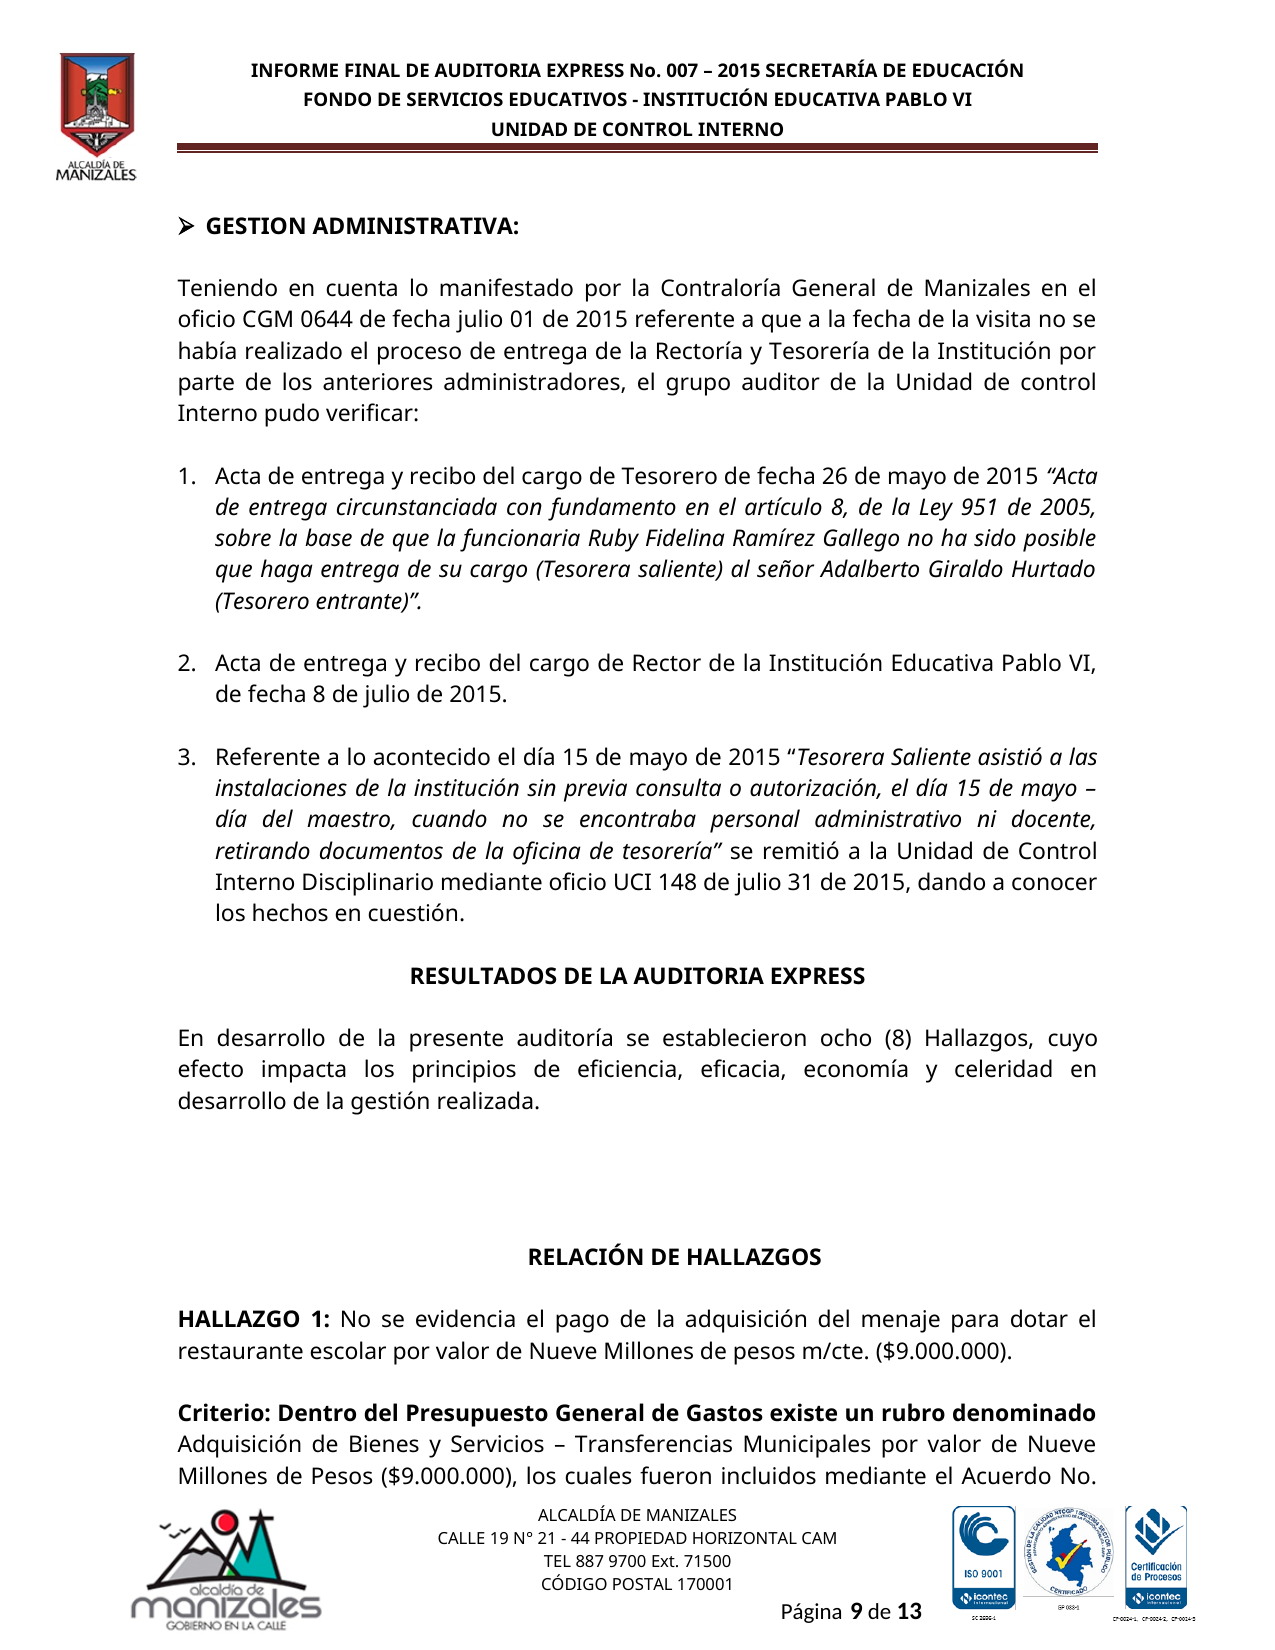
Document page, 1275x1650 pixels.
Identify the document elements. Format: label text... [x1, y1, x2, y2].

list Acta de entrega y recibo del cargo de Tesorero de fecha 26 de mayo de 2015 “Acta de entrega circunstanciada con fundamento en el artículo 8, de la Ley 951 de 2005, sobre la base de que la funcionaria Ruby Fidelina Ramírez Gallego no ha sido posible que haga entrega de su cargo (Tesorera saliente) al señor Adalberto Giraldo Hurtado (Tesorero entrante)”. [177, 460, 1098, 616]
text HALLAZGO 1: No se evidencia el pago de la adquisición del menaje para dotar el restaurante escolar por valor de Nueve Millones de pesos m/cte. ($9.000.000). [177, 1303, 1098, 1366]
picture [121, 1506, 325, 1636]
text Teniendo en cuenta lo manifestado por la Contraloría General de Manizales en el oficio CGM 0644 de fecha julio 01 de 2015 referente a que a la fecha de la visita no se había realizado el proceso de entrega de la Rectoría y Tesorería de la Institución por parte de los anteriores administradores, el grupo auditor de la Unidad de control Interno pudo verificar: [177, 272, 1098, 428]
picture [952, 1506, 1211, 1628]
list Referente a lo acontecido el día 15 de mayo de 2015 “Tesorera Saliente asistió a las instalaciones de la institución sin previa consulta o autorización, el día 15 de mayo – día del maestro, cuando no se encontraba personal administrativo ni docente, retirando documentos de la oficina de tesorería” se remitió a la Unidad de Control Interno Disciplinario mediante oficio UCI 148 de julio 31 de 2015, dando a conocer los hechos en cuestión. [177, 741, 1098, 928]
list GESTION ADMINISTRATIVA: [177, 210, 1098, 241]
picture [52, 48, 140, 183]
text En desarrollo de la presente auditoría se establecieron ocho (8) Hallazgos, cuyo efecto impacta los principios de eficiencia, eficacia, economía y celeridad en desarrollo de la gestión realizada. [177, 1022, 1098, 1116]
list Acta de entrega y recibo del cargo de Rector de la Institución Educativa Pablo VI, de fecha 8 de julio de 2015. [177, 647, 1098, 710]
text RESULTADOS DE LA AUDITORIA EXPRESS [177, 960, 1098, 991]
text RELACIÓN DE HALLAZGOS [251, 1241, 1098, 1272]
